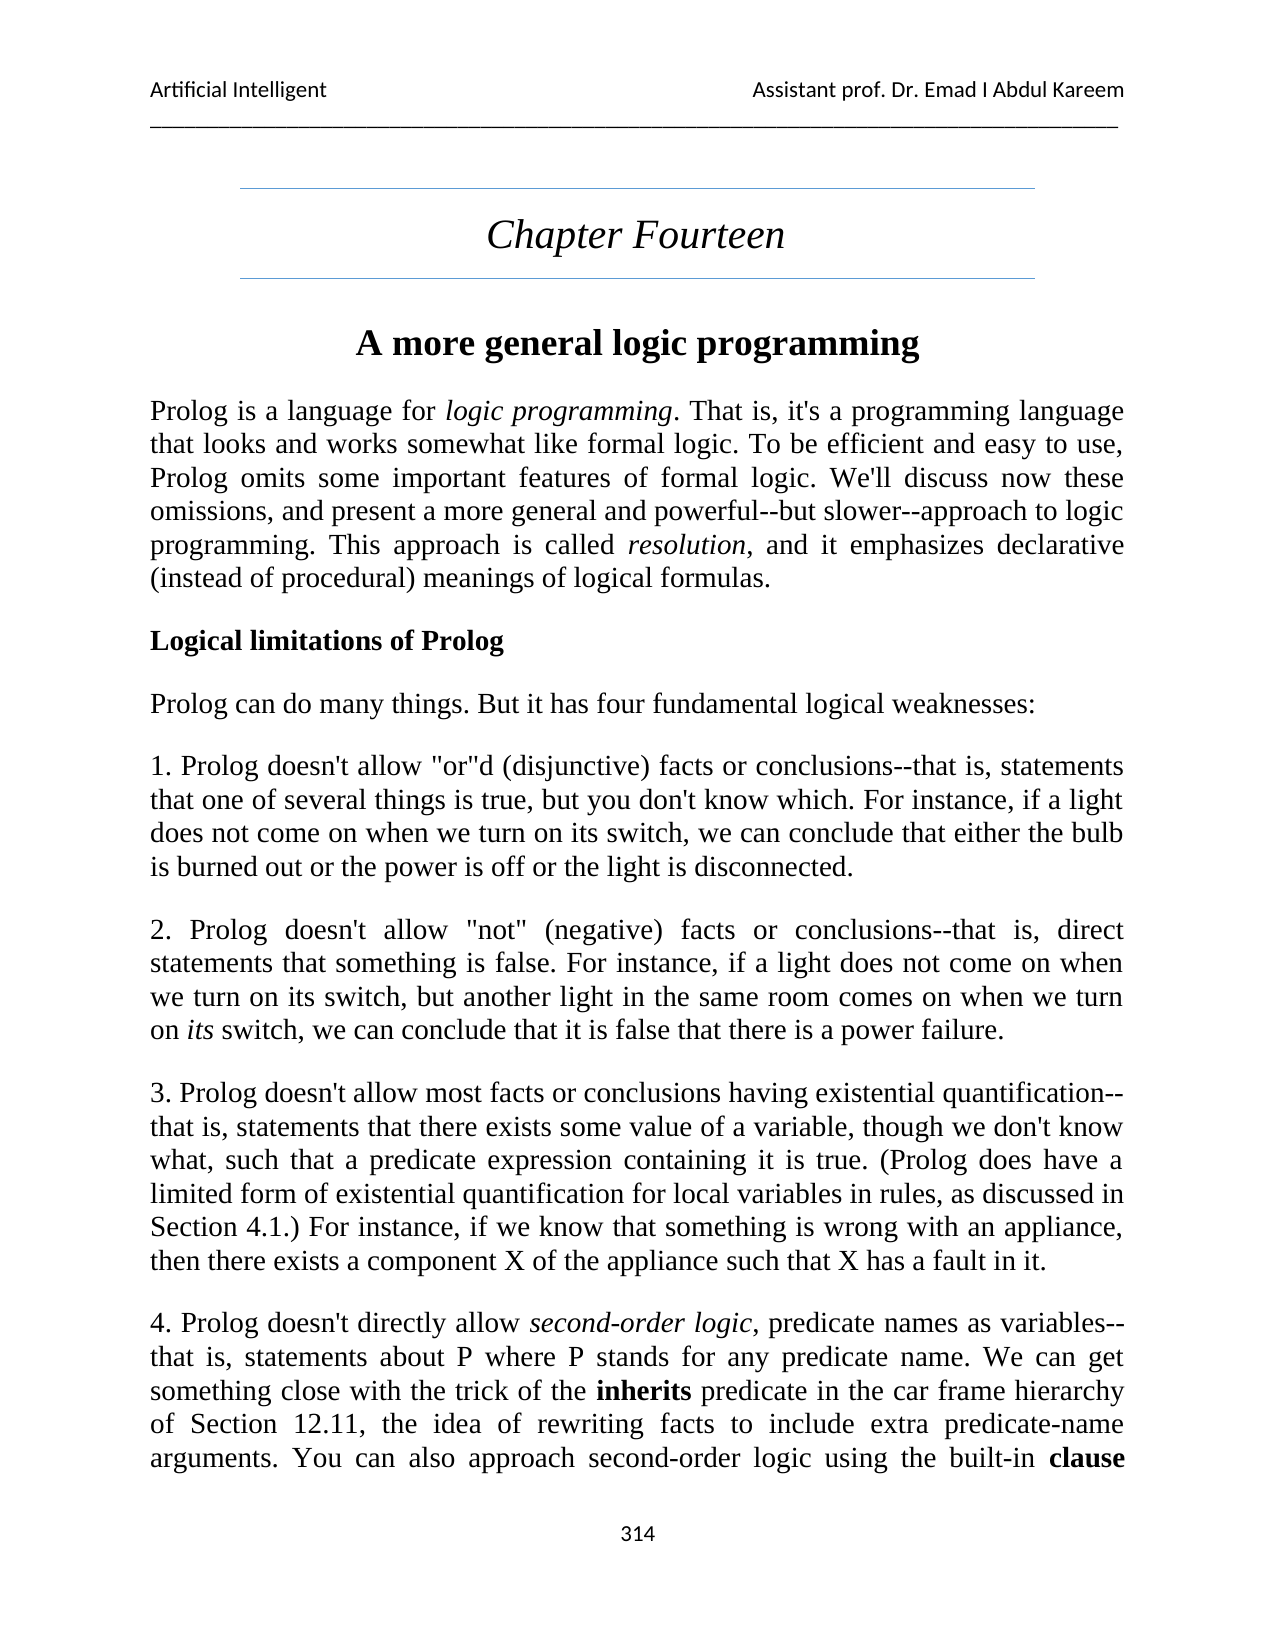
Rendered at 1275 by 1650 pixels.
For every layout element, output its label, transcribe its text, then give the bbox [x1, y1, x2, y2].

text Prolog can do many things. But it has four fundamental logical weaknesses: [150, 686, 1125, 719]
text 2. Prolog doesn't allow "not" (negative) facts or conclusions--that is, direct statements that something is false. For instance, if a light does not come on when we turn on its switch, but another light in the same room comes on when we turn on its switch, we can conclude that it is false that there is a power failure. [150, 912, 1125, 1046]
text 1. Prolog doesn't allow "or"d (disjunctive) facts or conclusions--that is, statements that one of several things is true, but you don't know which. For instance, if a light does not come on when we turn on its switch, we can conclude that either the bulb is burned out or the power is off or the light is disconnected. [150, 748, 1125, 883]
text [150, 1306, 1125, 1473]
text Prolog is a language for logic programming. That is, it's a programming language that looks and works somewhat like formal logic. To be efficient and easy to use, Prolog omits some important features of formal logic. We'll discuss now these omissions, and present a more general and powerful--but slower--approach to logic programming. This approach is called resolution, and it emphasizes declarative (instead of procedural) meanings of logical formulas. [150, 393, 1125, 594]
text Logical limitations of Prolog [150, 623, 1125, 657]
text A more general logic programming [150, 320, 1125, 363]
text 3. Prolog doesn't allow most facts or conclusions having existential quantification--that is, statements that there exists some value of a variable, though we don't know what, such that a predicate expression containing it is true. (Prolog does have a limited form of existential quantification for local variables in rules, as discussed in Section 4.1.) For instance, if we know that something is wrong with an appliance, then there exists a component X of the appliance such that X has a fault in it. [150, 1075, 1125, 1276]
text Chapter Fourteen [240, 189, 1035, 278]
